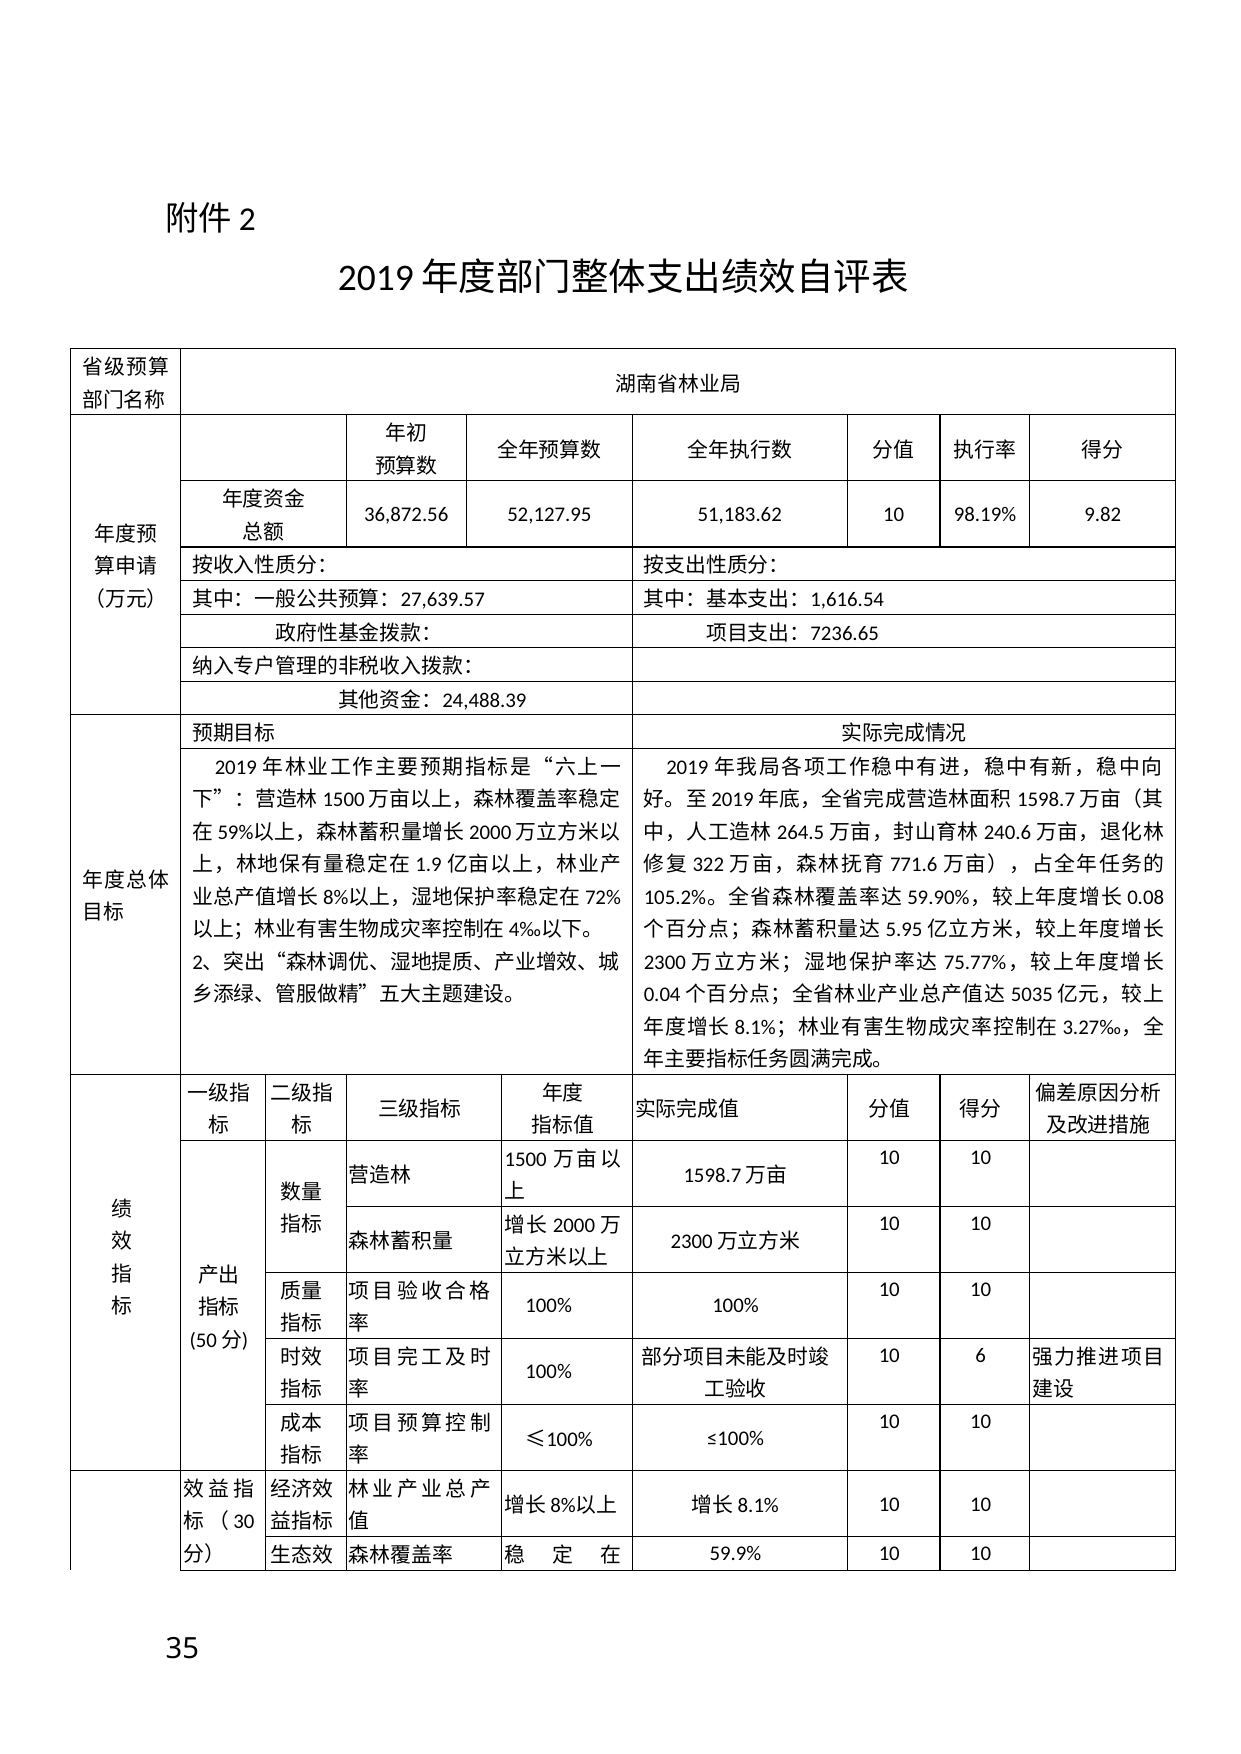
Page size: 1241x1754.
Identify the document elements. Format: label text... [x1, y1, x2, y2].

table_cell 10 [941, 1537, 1029, 1569]
table_cell 51,183.62 [633, 481, 847, 546]
table_cell 预期目标 [181, 715, 632, 748]
table_cell 100% [502, 1273, 632, 1338]
table_cell 分值 [848, 1075, 939, 1140]
table_cell 10 [848, 1207, 939, 1272]
table_cell 年度资金 总额 [181, 481, 346, 546]
table_cell 9.82 [1030, 481, 1175, 546]
table_cell 数量 指标 [266, 1141, 346, 1272]
table_cell 经济效 益指标 [266, 1471, 346, 1536]
table_cell 部分项目未能及时竣工验收 [633, 1339, 847, 1404]
table_cell 2019年林业工作主要预期指标是“六上一下”：营造林1500万亩以上，森林覆盖率稳定在59%以上，森林蓄积量增长2000万立方米以上，林地保有量稳定在1.9亿亩以上，林业产业总产值增长8%以上，湿地保护率稳定在72%以上；林业有害生物成灾率控制在4‰以下。 2、突出“森林调优、湿地提质、产业增效、城乡添绿、管服做精”五大主题建设。 [181, 749, 632, 1074]
table_cell 年度总体目标 [71, 715, 180, 1074]
table_cell [1030, 1537, 1175, 1569]
table_cell ≤100% [633, 1405, 847, 1470]
table_cell 质量 指标 [266, 1273, 346, 1338]
table_cell 营造林 [347, 1141, 501, 1206]
table_cell 政府性基金拨款： [181, 615, 632, 647]
table_cell 二级指标 [266, 1075, 346, 1140]
table_cell 年初 预算数 [347, 415, 466, 480]
table_cell 得分 [1030, 415, 1175, 480]
table_cell 分值 [848, 415, 939, 480]
table_cell 增长8.1% [633, 1471, 847, 1536]
table_cell 1598.7万亩 [633, 1141, 847, 1206]
table_cell 59.9% [633, 1537, 847, 1569]
table_cell 实际完成情况 [633, 715, 1175, 748]
table_cell 10 [848, 481, 939, 546]
table_cell 全年预算数 [467, 415, 632, 480]
table_cell 产出 指标 (50分) [181, 1141, 265, 1470]
table_cell 执行率 [941, 415, 1029, 480]
table_cell 项目支出：7236.65 [633, 615, 1175, 647]
table_cell 效益指标（30分） [181, 1471, 265, 1569]
table_cell 稳定在59.8%以上 [502, 1537, 632, 1569]
table_cell 项目验收合格率 [347, 1273, 501, 1338]
table_cell 10 [941, 1471, 1029, 1536]
table_cell 三级指标 [347, 1075, 501, 1140]
table_cell 年度 指标值 [502, 1075, 632, 1140]
table_cell 增长8%以上 [502, 1471, 632, 1536]
table_cell 全年执行数 [633, 415, 847, 480]
table_cell 纳入专户管理的非税收入拨款： [181, 648, 632, 681]
table_cell 98.19% [941, 481, 1029, 546]
table_cell [1030, 1207, 1175, 1272]
table_cell 10 [848, 1339, 939, 1404]
table_cell [1030, 1405, 1175, 1470]
table_cell 按支出性质分： [633, 548, 1175, 580]
table_cell [1030, 1273, 1175, 1338]
table_cell 1500万亩以上 [502, 1141, 632, 1206]
table_cell 10 [941, 1141, 1029, 1206]
table_cell 生态效益 [266, 1537, 346, 1569]
table_cell 项目完工及时率 [347, 1339, 501, 1404]
table_cell 增长2000万立方米以上 [502, 1207, 632, 1272]
table_cell [181, 415, 346, 480]
table_cell 100% [502, 1339, 632, 1404]
table_header 省级预算部门名称 [71, 349, 180, 414]
table_cell 10 [941, 1273, 1029, 1338]
table_cell 强力推进项目建设 [1030, 1339, 1175, 1404]
table_cell [1030, 1141, 1175, 1206]
table_cell 10 [941, 1405, 1029, 1470]
table_cell 一级指标 [181, 1075, 265, 1140]
table_cell 按收入性质分： [181, 548, 632, 580]
table_cell 10 [848, 1405, 939, 1470]
table_cell 成本 指标 [266, 1405, 346, 1470]
table_cell 2300万立方米 [633, 1207, 847, 1272]
text 2019年度部门整体支出绩效自评表 [165, 240, 1081, 302]
table_cell 时效 指标 [266, 1339, 346, 1404]
table_cell ≤100% [502, 1405, 632, 1470]
text 附件2 [165, 192, 1081, 240]
table_cell 10 [848, 1273, 939, 1338]
table_cell 其中：一般公共预算：27,639.57 [181, 581, 632, 613]
table_cell 森林覆盖率 [347, 1537, 501, 1569]
table_cell 52,127.95 [467, 481, 632, 546]
table_cell [71, 1471, 180, 1569]
table_cell 36,872.56 [347, 481, 466, 546]
table_cell 10 [941, 1207, 1029, 1272]
table_cell 2019年我局各项工作稳中有进，稳中有新，稳中向好。至2019年底，全省完成营造林面积1598.7万亩（其中，人工造林264.5万亩，封山育林240.6万亩，退化林修复322万亩，森林抚育771.6万亩），占全年任务的105.2%。全省森林覆盖率达59.90%，较上年度增长0.08个百分点；森林蓄积量达5.95亿立方米，较上年度增长2300万立方米；湿地保护率达75.77%，较上年度增长0.04个百分点；全省林业产业总产值达5035亿元，较上年度增长8.1%；林业有害生物成灾率控制在3.27‰，全年主要指标任务圆满完成。 [633, 749, 1175, 1074]
table_cell 偏差原因分析及改进措施 [1030, 1075, 1175, 1140]
table_cell [633, 648, 1175, 681]
table_cell 10 [848, 1537, 939, 1569]
table_cell 实际完成值 [633, 1075, 847, 1140]
table_cell [633, 682, 1175, 714]
table_cell 年度预 算申请 （万元） [71, 415, 180, 714]
table_cell 其中：基本支出：1,616.54 [633, 581, 1175, 613]
table_cell [1030, 1471, 1175, 1536]
table_cell 6 [941, 1339, 1029, 1404]
table_cell 其他资金：24,488.39 [181, 682, 632, 714]
table_cell 10 [848, 1471, 939, 1536]
table_cell 林业产业总产值 [347, 1471, 501, 1536]
table_cell 10 [848, 1141, 939, 1206]
table_cell 项目预算控制率 [347, 1405, 501, 1470]
table_cell 100% [633, 1273, 847, 1338]
table_cell 绩 效 指 标 [71, 1075, 180, 1470]
table_header 湖南省林业局 [181, 349, 1175, 414]
table_cell 得分 [941, 1075, 1029, 1140]
table_cell 森林蓄积量 [347, 1207, 501, 1272]
